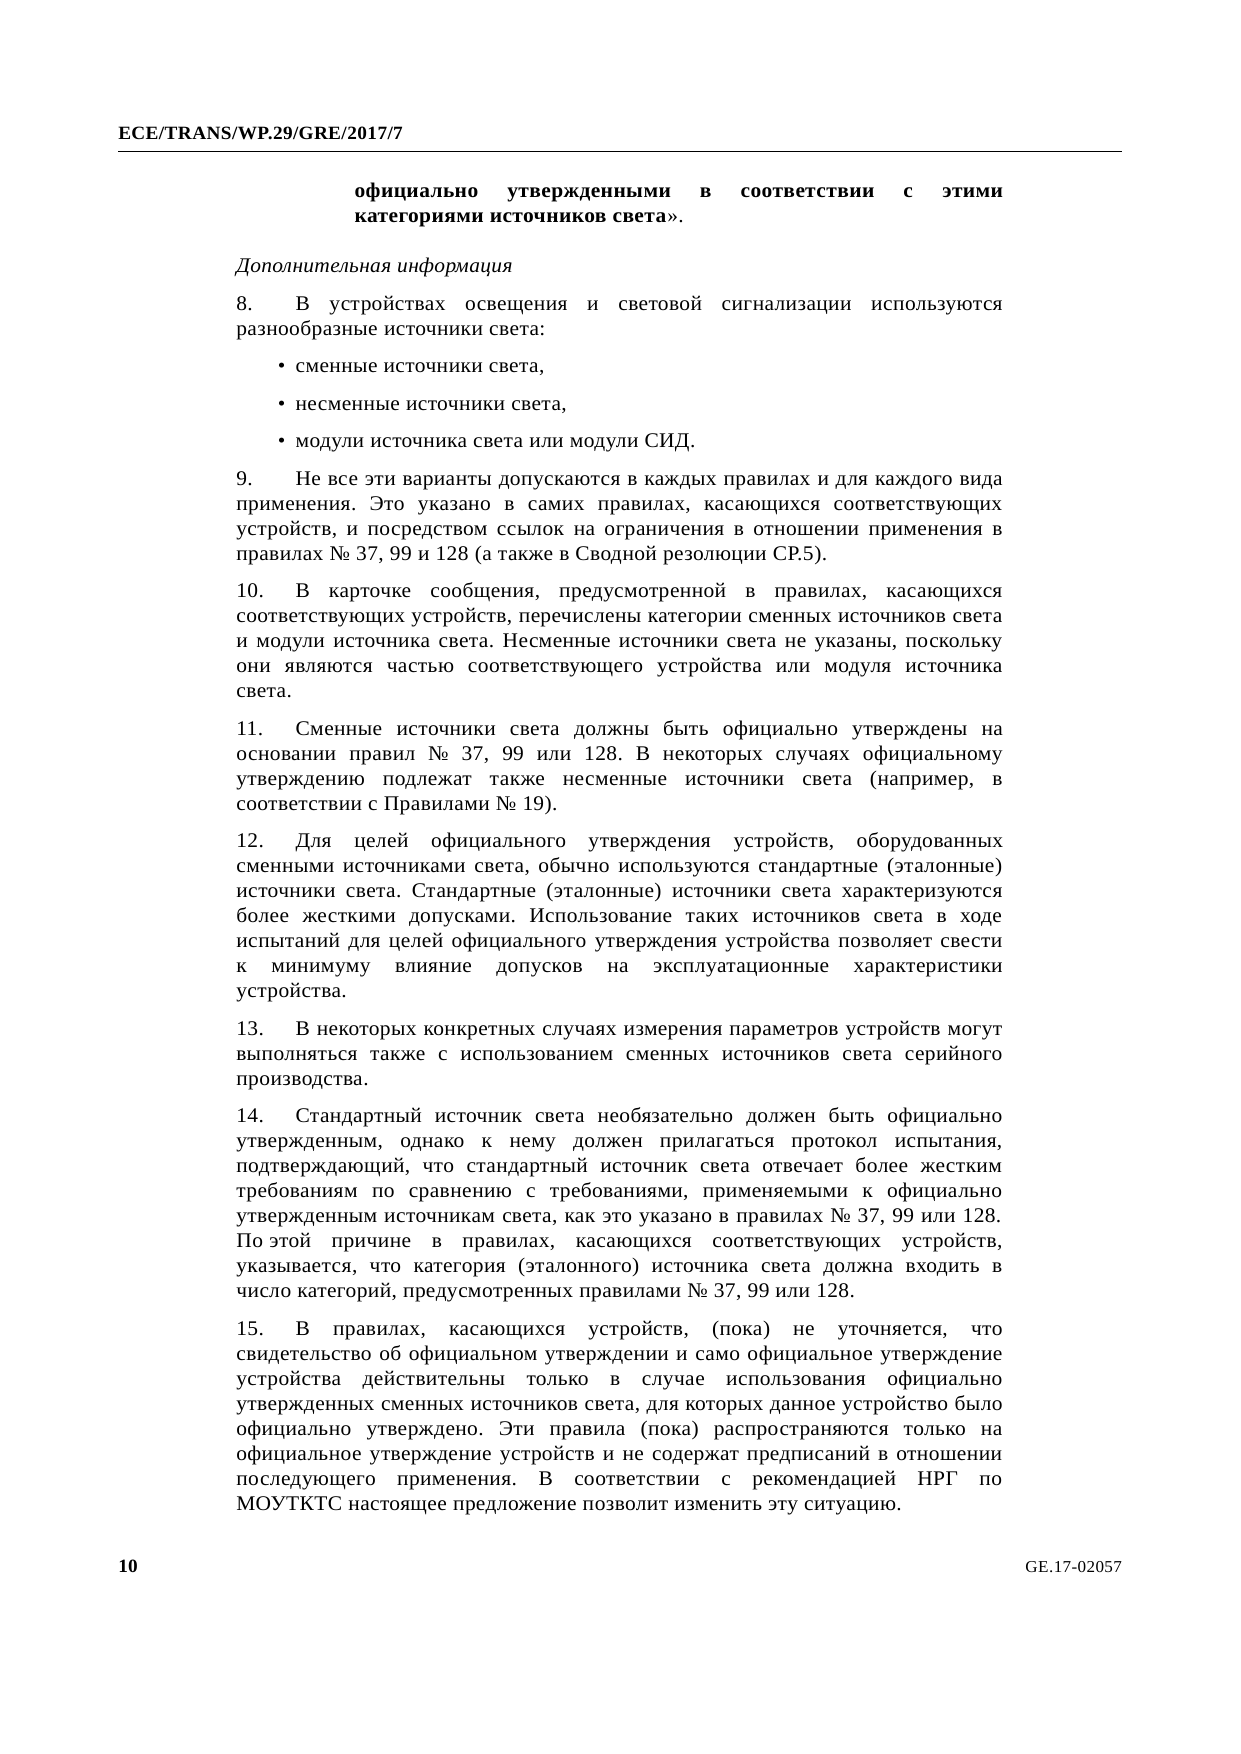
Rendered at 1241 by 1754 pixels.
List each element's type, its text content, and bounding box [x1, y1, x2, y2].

text 13. В некоторых конкретных случаях измерения параметров устройств могут выполняться также с использованием сменных источников света серийного производства. [236, 1015, 1004, 1090]
text модули источника света или модули СИД. [278, 427, 1122, 452]
text 12. Для целей официального утверждения устройств, оборудованных сменными источниками света, обычно используются стандартные (эталонные) источники света. Стандартные (эталонные) источники света характеризуются более жесткими допусками. Использование таких источников света в ходе испытаний для целей официального утверждения устройства позволяет свести к минимуму влияние допусков на эксплуатационные характеристики устройства. [236, 827, 1004, 1002]
text 8. В устройствах освещения и световой сигнализации используются разнообразные источники света: [236, 290, 1004, 340]
text Дополнительная информация [118, 252, 1004, 277]
text 9. Не все эти варианты допускаются в каждых правилах и для каждого вида применения. Это указано в самих правилах, касающихся соответствующих устройств, и посредством ссылок на ограничения в отношении применения в правилах № 37, 99 и 128 (а также в Сводной резолюции СР.5). [236, 465, 1004, 565]
text сменные источники света, [278, 352, 1122, 377]
text 10. В карточке сообщения, предусмотренной в правилах, касающихся соответствующих устройств, перечислены категории сменных источников света и модули источника света. Несменные источники света не указаны, поскольку они являются частью соответствующего устройства или модуля источника света. [236, 577, 1004, 702]
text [236, 177, 1004, 227]
text несменные источники света, [278, 390, 1122, 415]
text 15. В правилах, касающихся устройств, (пока) не уточняется, что свидетельство об официальном утверждении и само официальное утверждение устройства действительны только в случае использования официально утвержденных сменных источников света, для которых данное устройство было официально утверждено. Эти правила (пока) распространяются только на официальное утверждение устройств и не содержат предписаний в отношении последующего применения. В соответствии с рекомендацией НРГ по МОУТКТС настоящее предложение позволит изменить эту ситуацию. [236, 1315, 1004, 1515]
text 11. Сменные источники света должны быть официально утверждены на основании правил № 37, 99 или 128. В некоторых случаях официальному утверждению подлежат также несменные источники света (например, в соответствии с Правилами № 19). [236, 715, 1004, 815]
text 14. Стандартный источник света необязательно должен быть официально утвержденным, однако к нему должен прилагаться протокол испытания, подтверждающий, что стандартный источник света отвечает более жестким требованиям по сравнению с требованиями, применяемыми к официально утвержденным источникам света, как это указано в правилах № 37, 99 или 128. По этой причине в правилах, касающихся соответствующих устройств, указывается, что категория (эталонного) источника света должна входить в число категорий, предусмотренных правилами № 37, 99 или 128. [236, 1102, 1004, 1302]
